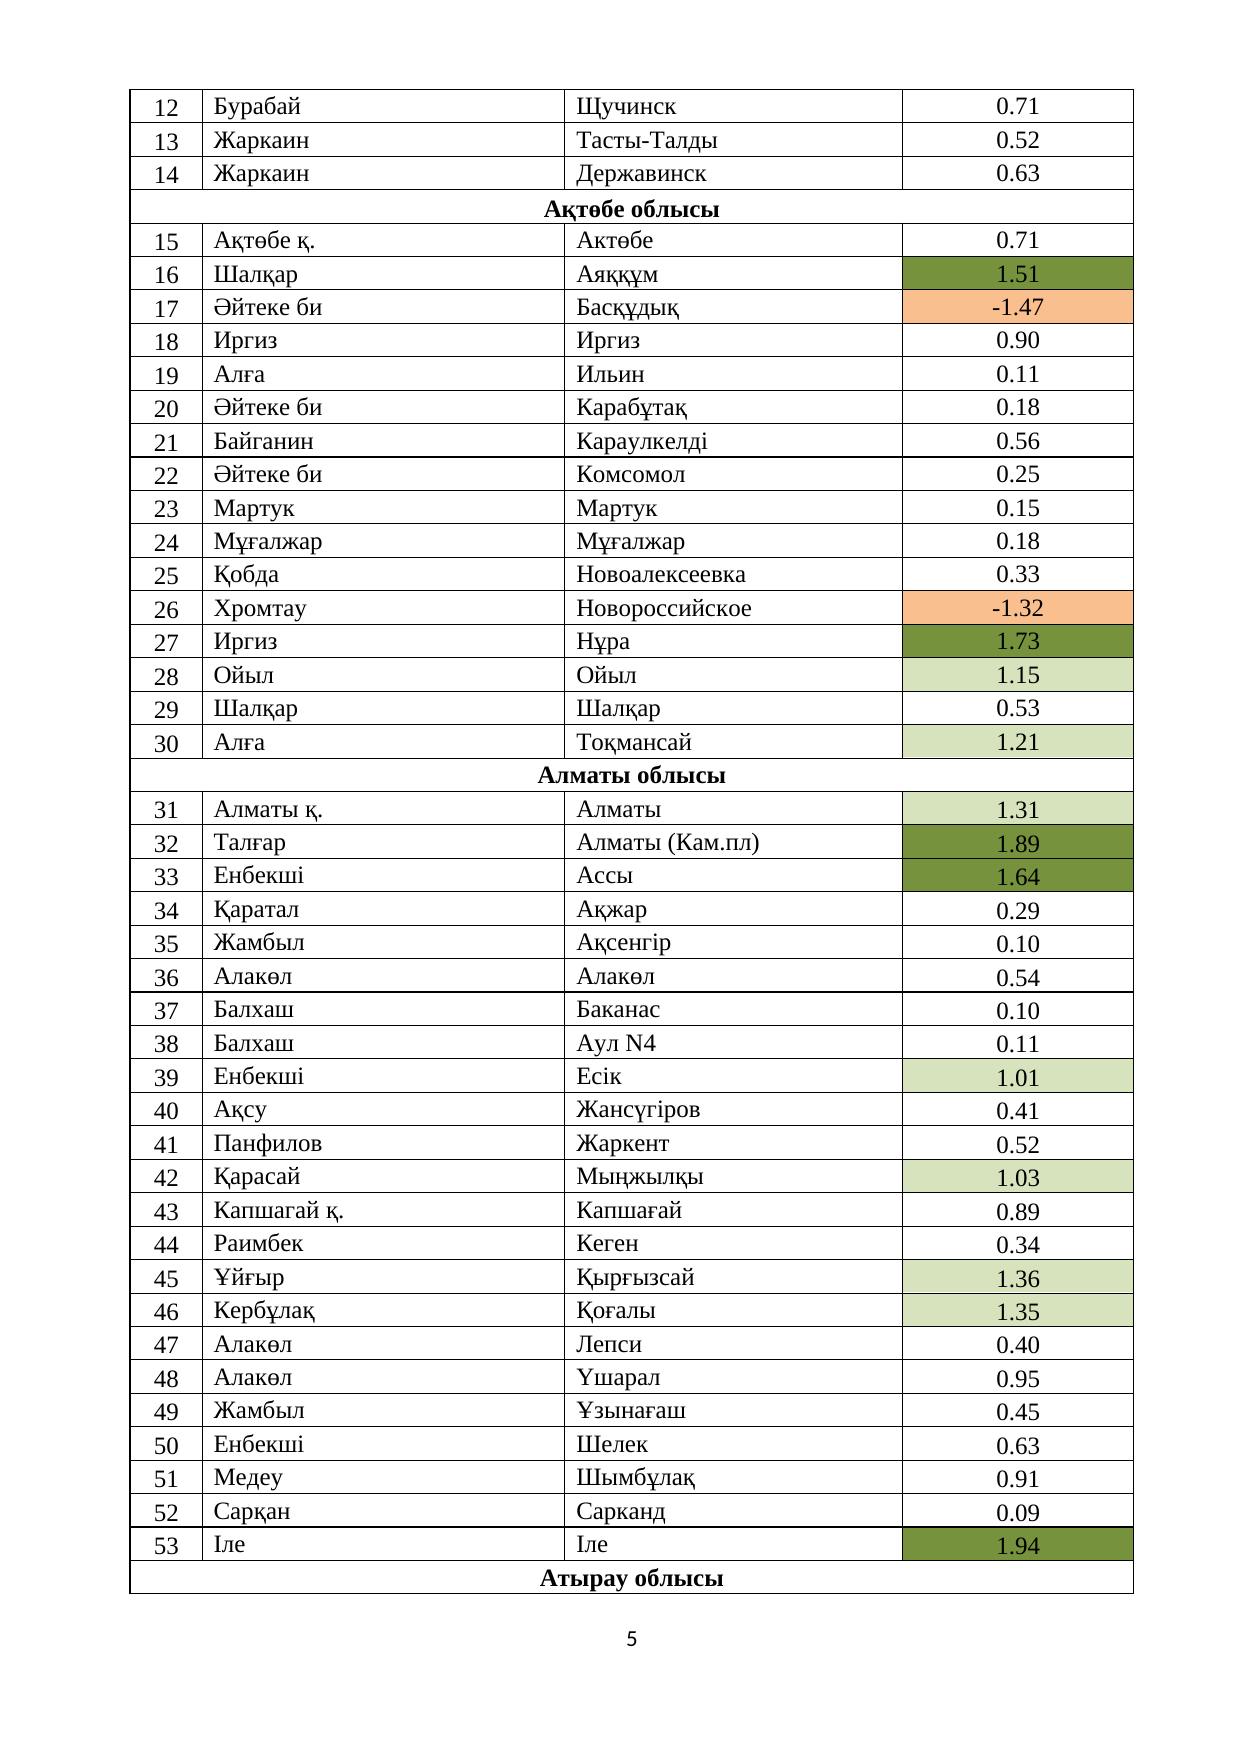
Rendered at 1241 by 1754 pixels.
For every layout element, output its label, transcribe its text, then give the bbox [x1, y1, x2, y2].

table_cell Ассы [565, 859, 902, 891]
table_cell 30 [131, 725, 202, 757]
table_cell 1.94 [903, 1528, 1133, 1560]
table_cell 1.89 [903, 825, 1133, 858]
table_cell 18 [131, 324, 202, 356]
table_cell Ақтөбе облысы [131, 190, 1133, 222]
table_cell Аул N4 [565, 1026, 902, 1058]
table_cell Жансүгіров [565, 1093, 902, 1125]
table_cell Әйтеке би [203, 391, 564, 423]
table_cell 52 [131, 1494, 202, 1526]
table_cell Иргиз [203, 625, 564, 657]
table_cell 0.71 [903, 90, 1133, 122]
table_cell 0.54 [903, 959, 1133, 991]
table_cell Раимбек [203, 1227, 564, 1259]
table_cell Лепси [565, 1327, 902, 1359]
table_cell Иргиз [565, 324, 902, 356]
table_cell Кеген [565, 1227, 902, 1259]
table_cell 42 [131, 1160, 202, 1192]
table_cell 27 [131, 625, 202, 657]
table_cell Ұйғыр [203, 1260, 564, 1292]
table_cell 0.53 [903, 692, 1133, 724]
table_cell Алға [203, 725, 564, 757]
table_cell Алматы [565, 792, 902, 824]
table_cell Иргиз [203, 324, 564, 356]
table_cell Баканас [565, 993, 902, 1025]
table_cell 1.21 [903, 725, 1133, 757]
table_cell 37 [131, 993, 202, 1025]
table_cell Алматы облысы [131, 759, 1133, 791]
table_cell Атырау облысы [131, 1561, 1133, 1593]
table_cell Шалқар [565, 692, 902, 724]
table_cell Енбекші [203, 1059, 564, 1092]
table_cell 47 [131, 1327, 202, 1359]
table_cell 1.01 [903, 1059, 1133, 1092]
table_cell 0.18 [903, 391, 1133, 423]
table_cell 23 [131, 491, 202, 523]
table_cell Басқұдық [565, 290, 902, 323]
table_cell Іле [565, 1528, 902, 1560]
table_cell 0.11 [903, 1026, 1133, 1058]
table_cell Хромтау [203, 591, 564, 624]
table_cell Ақсенгір [565, 926, 902, 958]
table_cell Есік [565, 1059, 902, 1092]
table_cell Қаратал [203, 892, 564, 924]
table_cell Қырғызсай [565, 1260, 902, 1292]
table_cell Сарқан [203, 1494, 564, 1526]
table_cell 50 [131, 1427, 202, 1459]
table_cell 22 [131, 458, 202, 490]
table_cell Алакөл [565, 959, 902, 991]
table_cell 25 [131, 558, 202, 590]
table_cell Алға [203, 357, 564, 389]
table_cell 0.10 [903, 993, 1133, 1025]
table_cell Карабұтақ [565, 391, 902, 423]
table_cell 20 [131, 391, 202, 423]
table_cell 0.52 [903, 1126, 1133, 1159]
table_cell 26 [131, 591, 202, 624]
table_cell 45 [131, 1260, 202, 1292]
table_cell 53 [131, 1528, 202, 1560]
table_cell 43 [131, 1193, 202, 1226]
table_cell Капшағай [565, 1193, 902, 1226]
table_cell Мұғалжар [565, 524, 902, 557]
table_cell Панфилов [203, 1126, 564, 1159]
table_cell 0.90 [903, 324, 1133, 356]
table_cell 51 [131, 1461, 202, 1493]
table_cell 0.33 [903, 558, 1133, 590]
table_cell 21 [131, 424, 202, 456]
table_cell Ақсу [203, 1093, 564, 1125]
table_cell 48 [131, 1360, 202, 1393]
table_cell 0.25 [903, 458, 1133, 490]
table_cell 0.45 [903, 1394, 1133, 1426]
table_cell 1.64 [903, 859, 1133, 891]
table_cell 39 [131, 1059, 202, 1092]
table_cell 35 [131, 926, 202, 958]
table_cell Комсомол [565, 458, 902, 490]
table_cell Алакөл [203, 1327, 564, 1359]
table_cell 41 [131, 1126, 202, 1159]
table_cell 1.51 [903, 257, 1133, 289]
table_cell 0.18 [903, 524, 1133, 557]
table_cell Шымбұлақ [565, 1461, 902, 1493]
table_cell 0.10 [903, 926, 1133, 958]
table_cell Алматы қ. [203, 792, 564, 824]
table_cell Енбекші [203, 1427, 564, 1459]
table_cell Үшарал [565, 1360, 902, 1393]
table_cell Мартук [565, 491, 902, 523]
table_cell 17 [131, 290, 202, 323]
table_cell Ильин [565, 357, 902, 389]
table_cell Ойыл [565, 658, 902, 691]
table_cell 1.36 [903, 1260, 1133, 1292]
table_cell -1.32 [903, 591, 1133, 624]
table_cell 33 [131, 859, 202, 891]
table_cell Мартук [203, 491, 564, 523]
table_cell Әйтеке би [203, 290, 564, 323]
table_cell 13 [131, 123, 202, 156]
table_cell Щучинск [565, 90, 902, 122]
table_cell Әйтеке би [203, 458, 564, 490]
table_cell 1.31 [903, 792, 1133, 824]
table_cell Алакөл [203, 959, 564, 991]
table_cell Ақтөбе қ. [203, 224, 564, 256]
table_cell 12 [131, 90, 202, 122]
table_cell 14 [131, 157, 202, 189]
table_cell 1.03 [903, 1160, 1133, 1192]
table_cell Алматы (Кам.пл) [565, 825, 902, 858]
table_cell 49 [131, 1394, 202, 1426]
table_cell Жамбыл [203, 1394, 564, 1426]
table_cell Талғар [203, 825, 564, 858]
table_cell 44 [131, 1227, 202, 1259]
table_cell -1.47 [903, 290, 1133, 323]
table_cell 0.89 [903, 1193, 1133, 1226]
table_cell Бурабай [203, 90, 564, 122]
table_cell 0.63 [903, 157, 1133, 189]
table_cell Сарканд [565, 1494, 902, 1526]
table_cell Енбекші [203, 859, 564, 891]
table_cell 0.91 [903, 1461, 1133, 1493]
table_cell Жамбыл [203, 926, 564, 958]
table_cell 46 [131, 1294, 202, 1326]
table_cell Актөбе [565, 224, 902, 256]
table_cell Ақжар [565, 892, 902, 924]
table_cell 0.71 [903, 224, 1133, 256]
table_cell 38 [131, 1026, 202, 1058]
table_cell Балхаш [203, 993, 564, 1025]
table_cell Жаркаин [203, 123, 564, 156]
table_cell 0.15 [903, 491, 1133, 523]
table_cell 0.95 [903, 1360, 1133, 1393]
table_cell 16 [131, 257, 202, 289]
table_cell Байганин [203, 424, 564, 456]
table_cell Алакөл [203, 1360, 564, 1393]
table_cell Державинск [565, 157, 902, 189]
table_cell Шелек [565, 1427, 902, 1459]
table_cell Капшагай қ. [203, 1193, 564, 1226]
table_cell 32 [131, 825, 202, 858]
table_cell Ойыл [203, 658, 564, 691]
table_cell 0.11 [903, 357, 1133, 389]
table_cell Іле [203, 1528, 564, 1560]
table_cell 29 [131, 692, 202, 724]
table_cell 1.73 [903, 625, 1133, 657]
table_cell Мыңжылқы [565, 1160, 902, 1192]
table_cell Аяққұм [565, 257, 902, 289]
table_cell 28 [131, 658, 202, 691]
table_cell Кербұлақ [203, 1294, 564, 1326]
table_cell Шалқар [203, 692, 564, 724]
table_cell Жаркент [565, 1126, 902, 1159]
table_cell 19 [131, 357, 202, 389]
table_cell 0.56 [903, 424, 1133, 456]
table_cell Ұзынағаш [565, 1394, 902, 1426]
table_cell Новороссийское [565, 591, 902, 624]
table_cell Тоқмансай [565, 725, 902, 757]
table_cell 31 [131, 792, 202, 824]
table_cell 0.34 [903, 1227, 1133, 1259]
table_cell Балхаш [203, 1026, 564, 1058]
table_cell 1.15 [903, 658, 1133, 691]
table_cell 0.09 [903, 1494, 1133, 1526]
table_cell 36 [131, 959, 202, 991]
table_cell 40 [131, 1093, 202, 1125]
table_cell Нұра [565, 625, 902, 657]
table_cell 0.29 [903, 892, 1133, 924]
table_cell 34 [131, 892, 202, 924]
table_cell 24 [131, 524, 202, 557]
table_cell Новоалексеевка [565, 558, 902, 590]
table_cell Медеу [203, 1461, 564, 1493]
table_cell Қобда [203, 558, 564, 590]
table_cell 15 [131, 224, 202, 256]
table_cell Қарасай [203, 1160, 564, 1192]
table_cell Мұғалжар [203, 524, 564, 557]
table_cell 0.52 [903, 123, 1133, 156]
table_cell Шалқар [203, 257, 564, 289]
table_cell 0.63 [903, 1427, 1133, 1459]
table_cell 1.35 [903, 1294, 1133, 1326]
table_cell Тасты-Талды [565, 123, 902, 156]
table_cell Караулкелді [565, 424, 902, 456]
table_cell 0.40 [903, 1327, 1133, 1359]
table_cell Қоғалы [565, 1294, 902, 1326]
table_cell Жаркаин [203, 157, 564, 189]
table_cell 0.41 [903, 1093, 1133, 1125]
